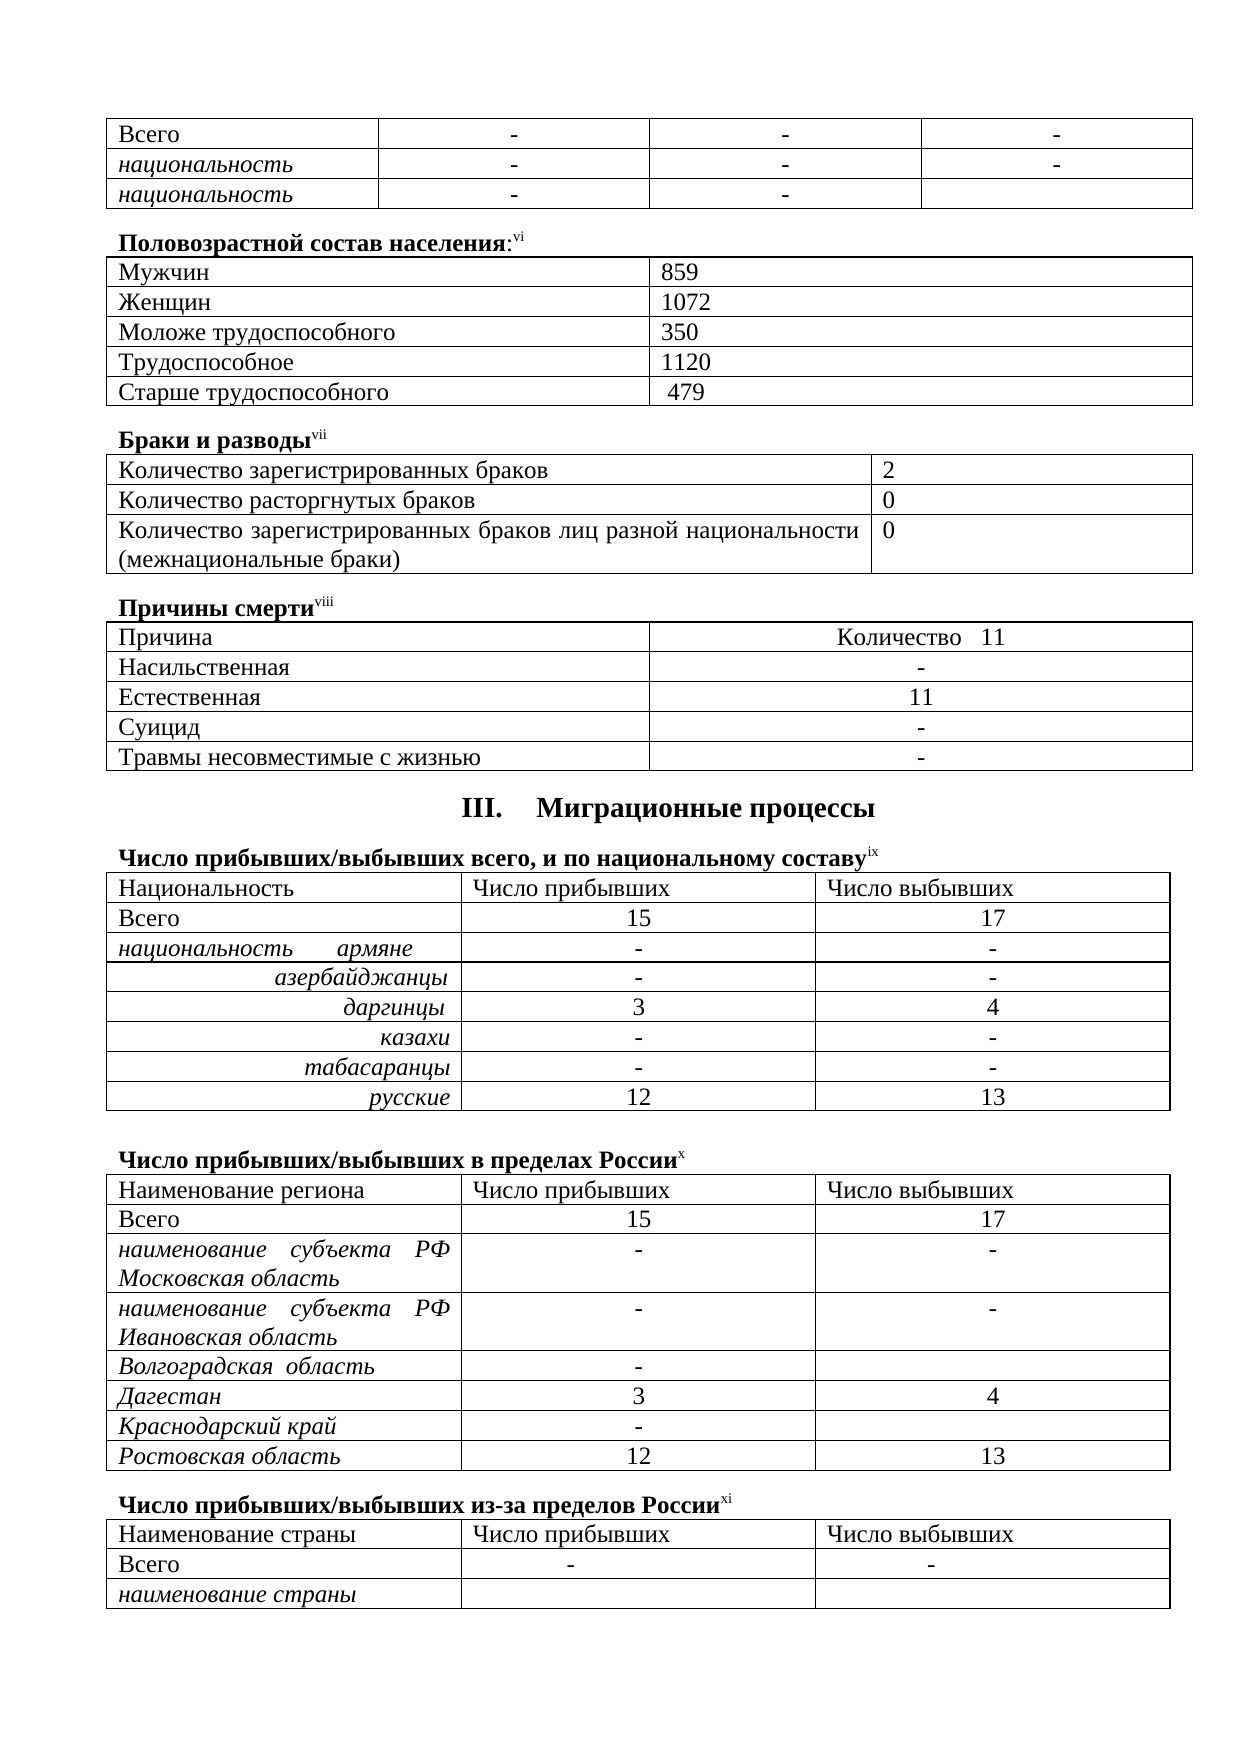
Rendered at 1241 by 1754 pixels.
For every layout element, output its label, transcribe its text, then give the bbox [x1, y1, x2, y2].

table_cell - [379, 119, 649, 148]
table_cell даргинцы [107, 992, 461, 1021]
table_cell - [462, 1022, 815, 1051]
table_cell азербайджанцы [107, 963, 461, 991]
table_cell - [462, 1293, 815, 1350]
table_cell - [650, 179, 921, 207]
table_cell - [650, 652, 1192, 681]
table_cell казахи [107, 1022, 461, 1051]
table_cell Ростовская область [107, 1441, 461, 1469]
table_header Мужчин [107, 258, 649, 286]
table_cell Естественная [107, 682, 649, 711]
text Причины смерти [118, 593, 1181, 621]
table_cell Насильственная [107, 652, 649, 681]
table_cell - [462, 1351, 815, 1380]
table_cell Травмы несовместимые с жизнью [107, 742, 649, 770]
table_cell - [462, 1549, 815, 1578]
table_header Число прибывших [462, 1175, 815, 1203]
table_cell 4 [816, 992, 1169, 1021]
table_cell - [816, 1234, 1169, 1292]
table_cell - [816, 963, 1169, 991]
table_cell 12 [462, 1441, 815, 1469]
table_cell национальность [107, 149, 378, 178]
table_header Число прибывших [462, 1520, 815, 1548]
table_header Число выбывших [816, 1175, 1169, 1203]
table_cell - [379, 179, 649, 207]
table_cell [922, 179, 1192, 207]
table_cell 17 [816, 1205, 1169, 1233]
table_header Количество зарегистрированных браков [107, 455, 871, 484]
table_cell 0 [872, 515, 1192, 572]
table_cell [816, 1351, 1169, 1380]
table_header Количество 11 [650, 623, 1192, 651]
table_cell - [650, 119, 921, 148]
table_cell 4 [816, 1381, 1169, 1410]
table_cell табасаранцы [107, 1052, 461, 1081]
table_cell - [816, 1022, 1169, 1051]
table_cell 3 [462, 1381, 815, 1410]
table_cell Старше трудоспособного [107, 377, 649, 405]
table_cell 11 [650, 682, 1192, 711]
table_cell 1072 [650, 287, 1192, 316]
table_cell - [816, 1293, 1169, 1350]
table_header Причина [107, 623, 649, 651]
text Число прибывших/выбывших всего, и по национальному составу [118, 843, 1181, 872]
list Миграционные процессы [156, 791, 1181, 824]
text Число прибывших/выбывших в пределах России [118, 1145, 1181, 1174]
table_header Число выбывших [816, 1520, 1169, 1548]
table_cell - [650, 712, 1192, 741]
table_cell Трудоспособное [107, 347, 649, 376]
table_cell 12 [462, 1082, 815, 1110]
table_header Наименование региона [107, 1175, 461, 1203]
table_cell - [816, 1549, 1169, 1578]
table_cell - [379, 149, 649, 178]
table_cell 15 [462, 1205, 815, 1233]
table_cell 13 [816, 1441, 1169, 1469]
table_header Национальность [107, 873, 461, 902]
table_header 2 [872, 455, 1192, 484]
table_cell наименование субъекта РФ Московская область [107, 1234, 461, 1292]
table_cell [816, 1411, 1169, 1440]
table_cell русские [107, 1082, 461, 1110]
table_cell - [650, 149, 921, 178]
text Половозрастной состав населения: [118, 228, 1181, 256]
table_cell - [462, 933, 815, 961]
table_cell 17 [816, 903, 1169, 932]
table_header Наименование страны [107, 1520, 461, 1548]
table_cell Всего [107, 903, 461, 932]
table_cell [816, 1579, 1169, 1608]
table_cell - [462, 1234, 815, 1292]
table_cell национальность армяне [107, 933, 461, 961]
table_cell наименование страны [107, 1579, 461, 1608]
table_cell Всего [107, 1205, 461, 1233]
table_cell Всего [107, 1549, 461, 1578]
table_cell национальность [107, 179, 378, 207]
table_cell наименование субъекта РФ Ивановская область [107, 1293, 461, 1350]
table_cell Краснодарский край [107, 1411, 461, 1440]
table_cell Количество расторгнутых браков [107, 485, 871, 514]
table_cell - [922, 119, 1192, 148]
table_cell Женщин [107, 287, 649, 316]
table_cell - [462, 1411, 815, 1440]
table_cell 1120 [650, 347, 1192, 376]
table_cell - [922, 149, 1192, 178]
table_cell 350 [650, 317, 1192, 346]
table_cell Всего [107, 119, 378, 148]
table_cell 13 [816, 1082, 1169, 1110]
table_cell 3 [462, 992, 815, 1021]
table_cell 15 [462, 903, 815, 932]
table_cell - [462, 963, 815, 991]
table_cell Суицид [107, 712, 649, 741]
table_cell - [650, 742, 1192, 770]
table_header 859 [650, 258, 1192, 286]
table_cell Моложе трудоспособного [107, 317, 649, 346]
table_cell - [462, 1052, 815, 1081]
table_cell Количество зарегистрированных браков лиц разной национальности (межнациональные браки) [107, 515, 871, 572]
table_cell - [816, 1052, 1169, 1081]
table_header Число прибывших [462, 873, 815, 902]
text Число прибывших/выбывших из-за пределов России [118, 1490, 1181, 1518]
text Браки и разводы [118, 426, 1181, 454]
table_cell [462, 1579, 815, 1608]
table_header Число выбывших [816, 873, 1169, 902]
table_cell - [816, 933, 1169, 961]
table_cell Волгоградская область [107, 1351, 461, 1380]
table_cell 0 [872, 485, 1192, 514]
table_cell Дагестан [107, 1381, 461, 1410]
table_cell 479 [650, 377, 1192, 405]
